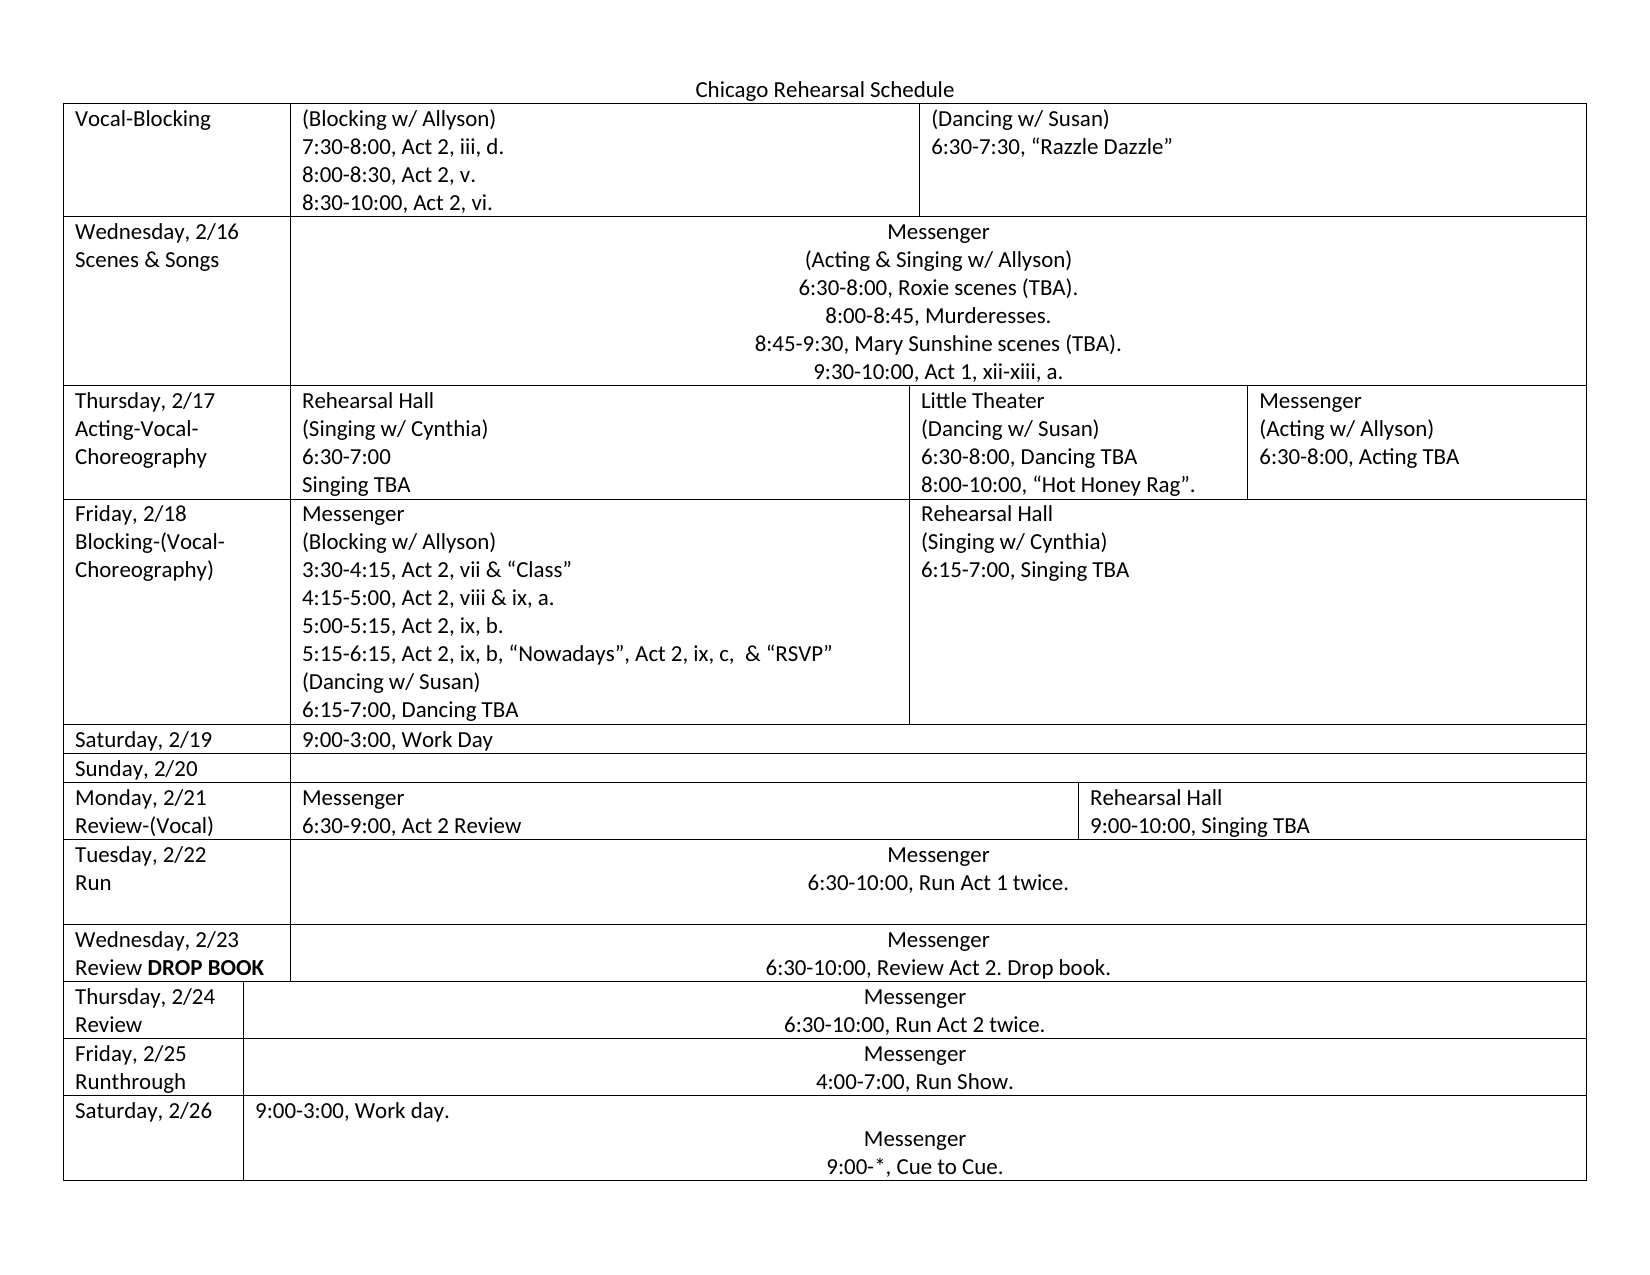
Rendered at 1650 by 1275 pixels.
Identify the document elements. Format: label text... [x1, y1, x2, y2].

table_cell Messenger 6:30-10:00, Run Act 2 twice. [244, 982, 1586, 1038]
table_cell 9:00-3:00, Work Day [291, 725, 1586, 753]
table_cell Messenger (Blocking w/ Allyson) 3:30-4:15, Act 2, vii & “Class” 4:15-5:00, Act 2, viii & ix, a. 5:00-5:15, Act 2, ix, b. 5:15-6:15, Act 2, ix, b, “Nowadays”, Act 2, ix, c, & “RSVP” (Dancing w/ Susan) 6:15-7:00, Dancing TBA [291, 500, 909, 724]
table_cell Thursday, 2/24 Review [64, 982, 243, 1038]
table_cell Messenger 4:00-7:00, Run Show. [244, 1039, 1586, 1095]
table_cell Monday, 2/21 Review-(Vocal) [64, 783, 290, 839]
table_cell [64, 104, 290, 216]
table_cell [244, 1096, 1586, 1180]
table_cell Wednesday, 2/16 Scenes & Songs [64, 217, 290, 385]
table_cell Rehearsal Hall (Singing w/ Cynthia) 6:30-7:00 Singing TBA [291, 386, 909, 498]
table_cell Messenger 6:30-10:00, Run Act 1 twice. [291, 840, 1586, 924]
table_cell Wednesday, 2/23 Review DROP BOOK [64, 925, 290, 981]
table_cell Sunday, 2/20 [64, 754, 290, 782]
table_cell Messenger 6:30-9:00, Act 2 Review [291, 783, 1078, 839]
table_cell Messenger (Acting & Singing w/ Allyson) 6:30-8:00, Roxie scenes (TBA). 8:00-8:45, Murderesses. 8:45-9:30, Mary Sunshine scenes (TBA). 9:30-10:00, Act 1, xii-xiii, a. [291, 217, 1586, 385]
table_cell Saturday, 2/26 [64, 1096, 243, 1180]
table_cell Rehearsal Hall (Singing w/ Cynthia) 6:15-7:00, Singing TBA [910, 500, 1586, 724]
table_cell [291, 754, 1586, 782]
table_cell Messenger 6:30-10:00, Review Act 2. Drop book. [291, 925, 1586, 981]
table_cell Messenger (Acting w/ Allyson) 6:30-8:00, Acting TBA [1248, 386, 1586, 498]
table_cell Rehearsal Hall 9:00-10:00, Singing TBA [1079, 783, 1586, 839]
table_cell Thursday, 2/17 Acting-Vocal-Choreography [64, 386, 290, 498]
table_cell Tuesday, 2/22 Run [64, 840, 290, 924]
table_cell Friday, 2/25 Runthrough [64, 1039, 243, 1095]
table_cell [920, 104, 1586, 216]
table_cell Little Theater (Dancing w/ Susan) 6:30-8:00, Dancing TBA 8:00-10:00, “Hot Honey Rag”. [910, 386, 1247, 498]
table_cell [291, 104, 919, 216]
table_cell Saturday, 2/19 [64, 725, 290, 753]
table_cell Friday, 2/18 Blocking-(Vocal-Choreography) [64, 500, 290, 724]
